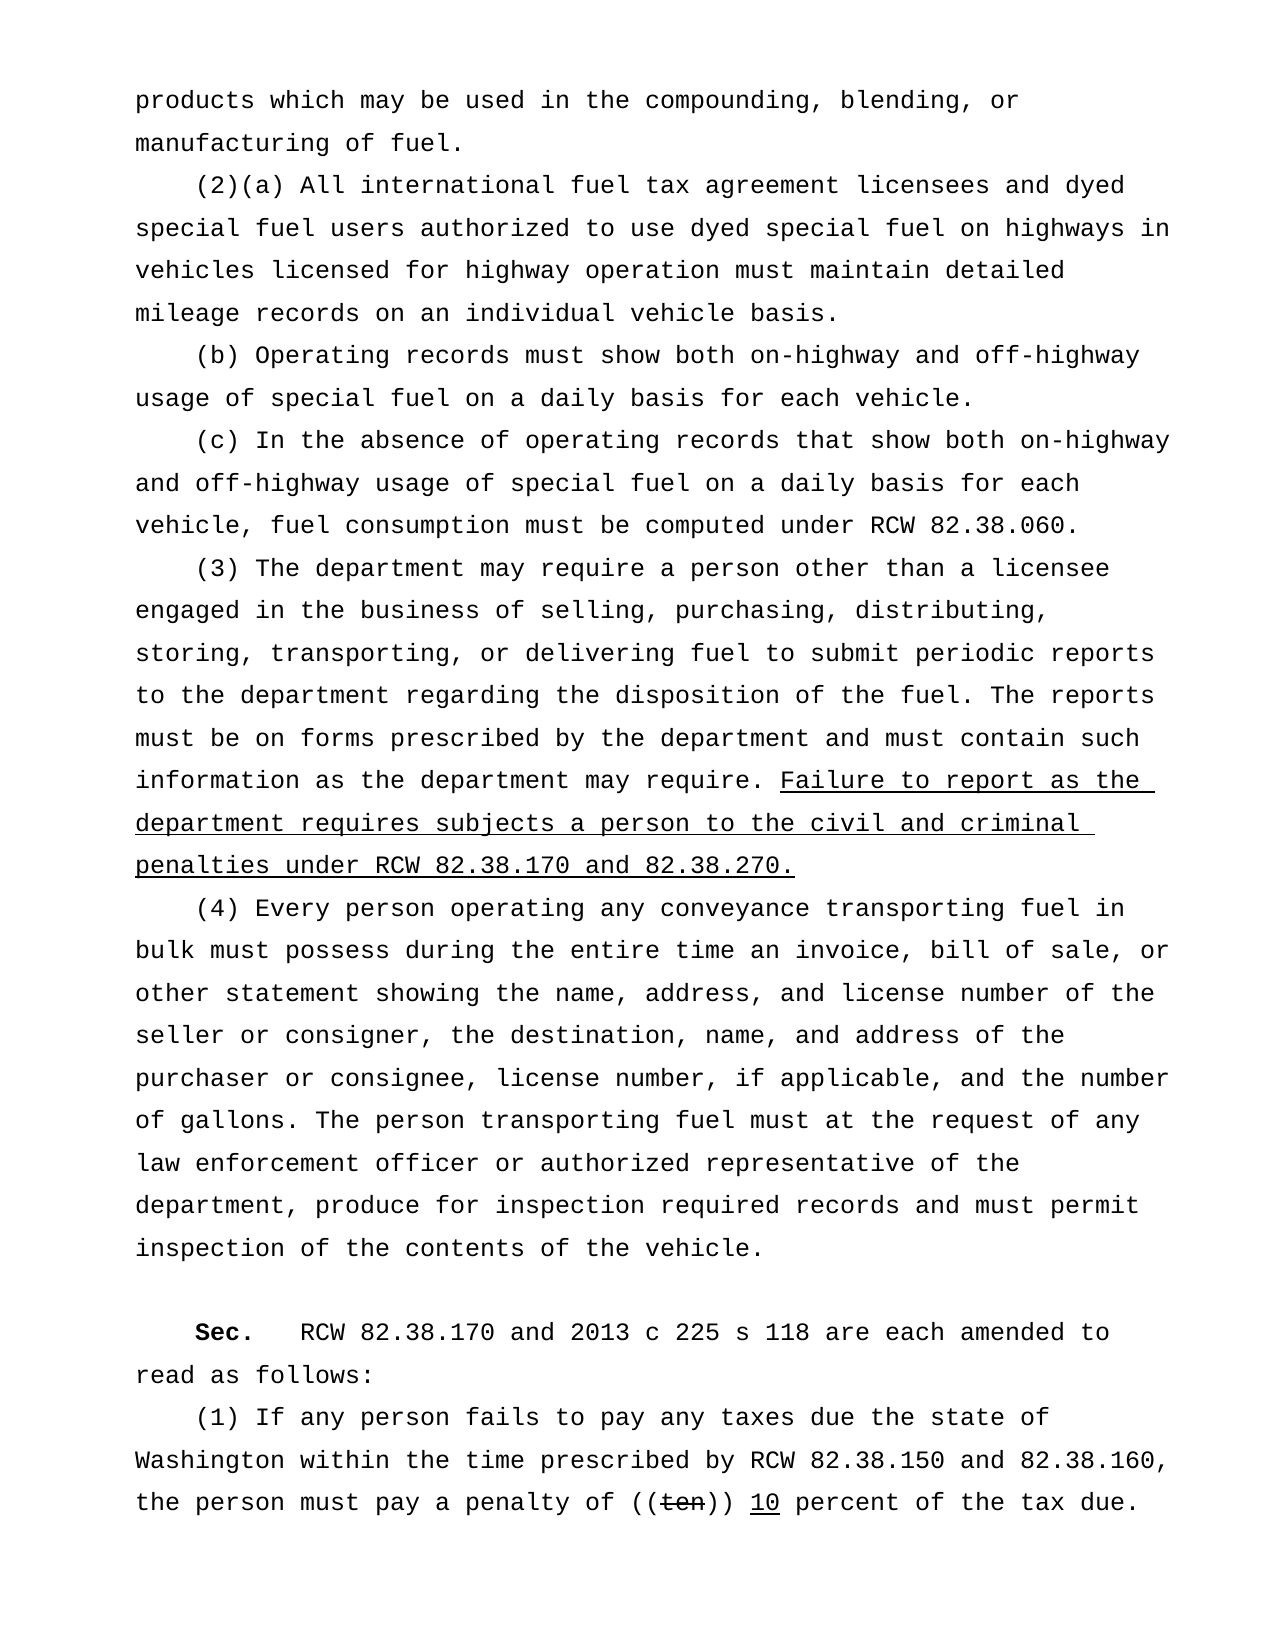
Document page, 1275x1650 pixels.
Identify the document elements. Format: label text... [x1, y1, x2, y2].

text (b) Operating records must show both on-highway and off-highway usage of special fuel on a daily basis for each vehicle. [135, 330, 1170, 415]
text (3) The department may require a person other than a licensee engaged in the business of selling, purchasing, distributing, storing, transporting, or delivering fuel to submit periodic reports to the department regarding the disposition of the fuel. The reports must be on forms prescribed by the department and must contain such information as the department may require. Failure to report as the department requires subjects a person to the civil and criminal penalties under RCW 82.38.170 and 82.38.270. [135, 542, 1170, 882]
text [135, 75, 1170, 160]
text (2)(a) All international fuel tax agreement licensees and dyed special fuel users authorized to use dyed special fuel on highways in vehicles licensed for highway operation must maintain detailed mileage records on an individual vehicle basis. [135, 160, 1170, 330]
text (4) Every person operating any conveyance transporting fuel in bulk must possess during the entire time an invoice, bill of sale, or other statement showing the name, address, and license number of the seller or consigner, the destination, name, and address of the purchaser or consignee, license number, if applicable, and the number of gallons. The person transporting fuel must at the request of any law enforcement officer or authorized representative of the department, produce for inspection required records and must permit inspection of the contents of the vehicle. [135, 882, 1170, 1265]
text (1) If any person fails to pay any taxes due the state of Washington within the time prescribed by RCW 82.38.150 and 82.38.160, the person must pay a penalty of ((ten)) 10 percent of the tax due. [135, 1392, 1170, 1519]
text (c) In the absence of operating records that show both on-highway and off-highway usage of special fuel on a daily basis for each vehicle, fuel consumption must be computed under RCW 82.38.060. [135, 415, 1170, 542]
text Sec. RCW 82.38.170 and 2013 c 225 s 118 are each amended to read as follows: [135, 1307, 1170, 1392]
